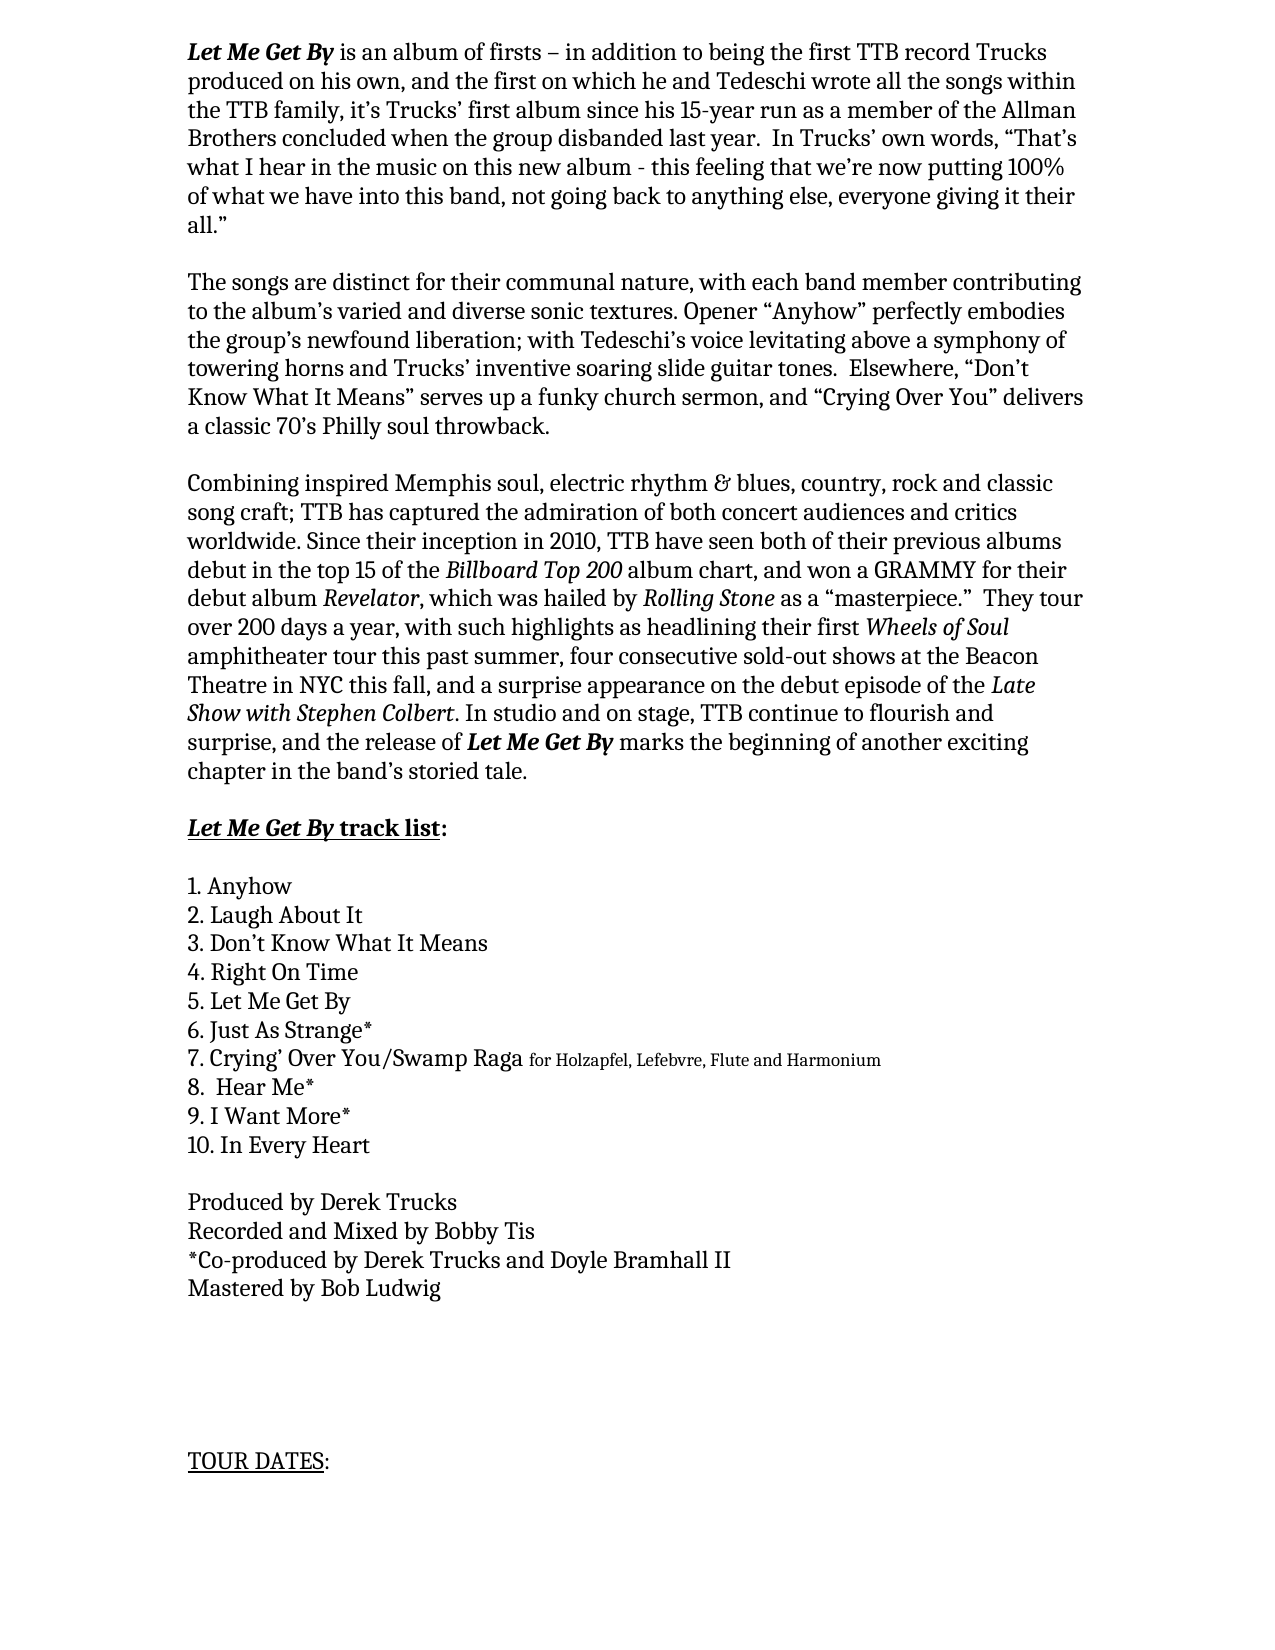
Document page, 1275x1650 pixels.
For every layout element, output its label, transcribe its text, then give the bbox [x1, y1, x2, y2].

text TOUR DATES: [187, 1447, 1087, 1476]
text Recorded and Mixed by Bobby Tis [187, 1217, 1087, 1246]
text Let Me Get By track list: [187, 814, 1087, 843]
text 2. Laugh About It [187, 901, 1087, 929]
text Let Me Get By is an album of firsts – in addition to being the first TTB record Trucks produced on his own, and the first on which he and Tedeschi wrote all the songs within the TTB family, it’s Trucks’ first album since his 15-year run as a member of the Allman Brothers concluded when the group disbanded last year. In Trucks’ own words, “That’s what I hear in the music on this new album - this feeling that we’re now putting 100% of what we have into this band, not going back to anything else, everyone giving it their all.” [187, 38, 1087, 239]
text 3. Don’t Know What It Means [187, 929, 1087, 958]
text Produced by Derek Trucks [187, 1188, 1087, 1217]
text 4. Right On Time [187, 958, 1087, 987]
text 10. In Every Heart [187, 1131, 1087, 1159]
text 9. I Want More* [187, 1102, 1087, 1131]
text 1. Anyhow [187, 872, 1087, 901]
text The songs are distinct for their communal nature, with each band member contributing to the album’s varied and diverse sonic textures. Opener “Anyhow” perfectly embodies the group’s newfound liberation; with Tedeschi’s voice levitating above a symphony of towering horns and Trucks’ inventive soaring slide guitar tones. Elsewhere, “Don’t Know What It Means” serves up a funky church sermon, and “Crying Over You” delivers a classic 70’s Philly soul throwback. [187, 268, 1087, 441]
text *Co-produced by Derek Trucks and Doyle Bramhall II [187, 1246, 1087, 1274]
text 7. Crying’ Over You/Swamp Raga for Holzapfel, Lefebvre, Flute and Harmonium [187, 1044, 1087, 1073]
text 5. Let Me Get By [187, 987, 1087, 1016]
text 6. Just As Strange* [187, 1016, 1087, 1044]
text 8. Hear Me* [187, 1073, 1087, 1102]
text Combining inspired Memphis soul, electric rhythm & blues, country, rock and classic song craft; TTB has captured the admiration of both concert audiences and critics worldwide. Since their inception in 2010, TTB have seen both of their previous albums debut in the top 15 of the Billboard Top 200 album chart, and won a GRAMMY for their debut album Revelator, which was hailed by Rolling Stone as a “masterpiece.” They tour over 200 days a year, with such highlights as headlining their first Wheels of Soul amphitheater tour this past summer, four consecutive sold-out shows at the Beacon Theatre in NYC this fall, and a surprise appearance on the debut episode of the Late Show with Stephen Colbert. In studio and on stage, TTB continue to flourish and surprise, and the release of Let Me Get By marks the beginning of another exciting chapter in the band’s storied tale. [187, 469, 1087, 786]
text Mastered by Bob Ludwig [187, 1274, 1087, 1303]
